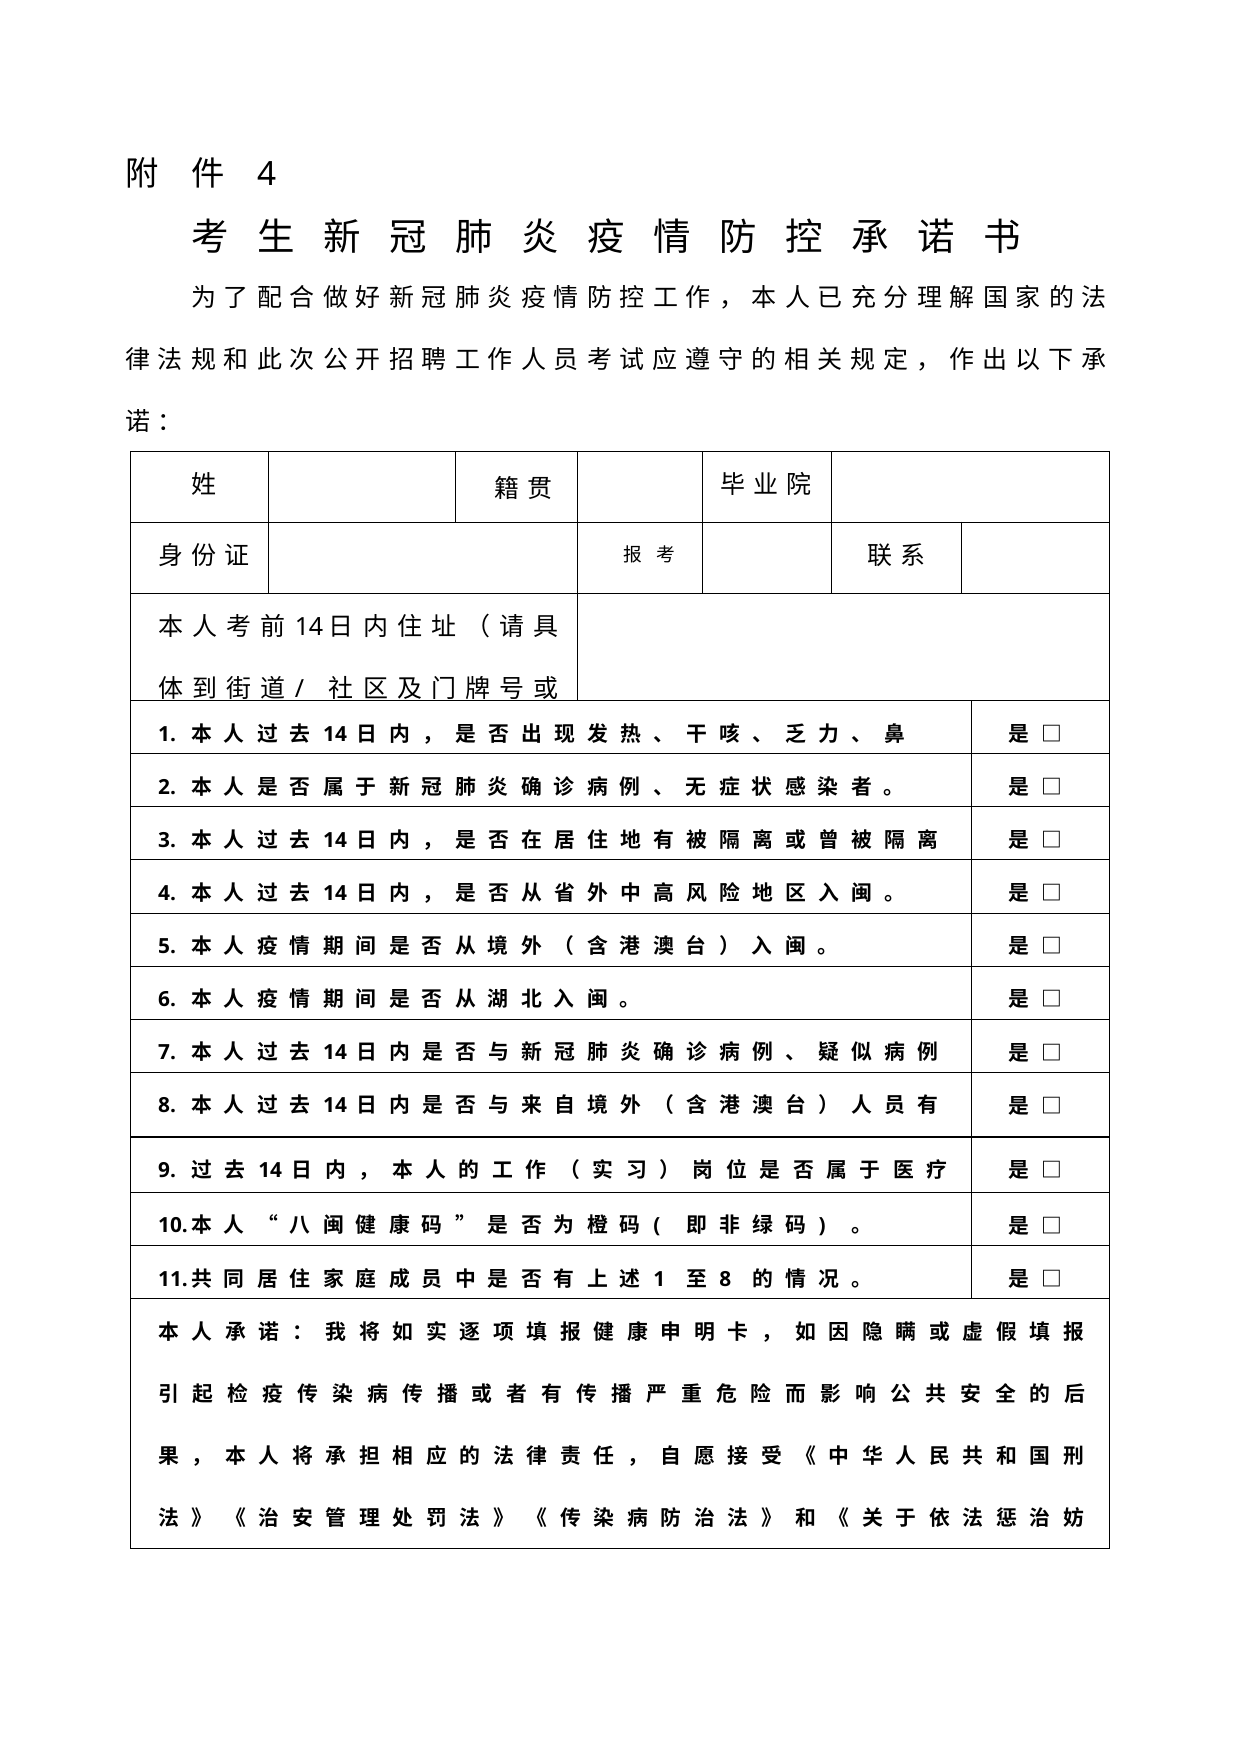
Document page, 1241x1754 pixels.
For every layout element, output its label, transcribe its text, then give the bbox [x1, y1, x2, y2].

table_cell 是□ 否□ [972, 914, 1109, 966]
text 为了配合做好新冠肺炎疫情防控工作，本人已充分理解国家的法律法规和此次公开招聘工作人员考试应遵守的相关规定，作出以下承诺： [125, 264, 1115, 451]
table_cell 是□ 否□ [972, 701, 1109, 753]
table_cell 10.本人“八闽健康码”是否为橙码(即非绿码)。 [131, 1193, 971, 1245]
table_cell 6.本人疫情期间是否从湖北入闽。 [131, 967, 971, 1019]
table_cell 是□ 否□ [972, 1073, 1109, 1136]
table_header 籍贯 [456, 452, 577, 522]
table_cell 7.本人过去14日内是否与新冠肺炎确诊病例、疑似病例或已发现无症状感染者有接触史。 [131, 1020, 971, 1072]
table_cell [703, 523, 831, 592]
table_cell 2.本人是否属于新冠肺炎确诊病例、无症状感染者。 [131, 754, 971, 806]
table_cell 8.本人过去14日内是否与来自境外（含港澳台）人员有接触史。 [131, 1073, 971, 1136]
table_cell 是□ 否□ [972, 1138, 1109, 1192]
table_cell 5.本人疫情期间是否从境外（含港澳台）入闽。 [131, 914, 971, 966]
table_cell 是□ 否□ [972, 967, 1109, 1019]
text 考生新冠肺炎疫情防控承诺书 [125, 202, 1115, 264]
table_header 毕业院校 [703, 452, 831, 522]
table_header [832, 452, 1109, 522]
table_cell 是□ 否□ [972, 1193, 1109, 1245]
table_header [578, 452, 702, 522]
table_cell [962, 523, 1109, 592]
table_cell 身份证号 [131, 523, 268, 592]
table_cell 1.本人过去14日内，是否出现发热、干咳、乏力、鼻塞、流涕、咽痛、腹泻等症状。 [131, 701, 971, 753]
table_header [269, 452, 455, 522]
table_cell 是□ 否□ [972, 754, 1109, 806]
table_cell [269, 523, 577, 592]
table_cell 报考岗位 名称及代码 [578, 523, 702, 592]
table_cell 是□ 否□ [972, 860, 1109, 912]
table_cell 是□ 否□ [972, 807, 1109, 859]
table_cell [131, 1299, 1109, 1547]
table_cell 9.过去14日内，本人的工作（实习）岗位是否属于医疗机构医务人员、公共场所服务人员。 [131, 1138, 971, 1192]
table_cell 4.本人过去14日内，是否从省外中高风险地区入闽。 [131, 860, 971, 912]
table_header 姓 名 [131, 452, 268, 522]
text 附件4 [125, 140, 1115, 202]
table_cell 3.本人过去14日内，是否在居住地有被隔离或曾被隔离且未做核酸检测。 [131, 807, 971, 859]
table_cell 11.共同居住家庭成员中是否有上述1至8的情况。 [131, 1246, 971, 1298]
table_cell 本人考前14日内住址（请具体到街道/社区及门牌号或宾馆地址） [131, 594, 577, 700]
table_cell 是□ 否□ [972, 1246, 1109, 1298]
table_cell 联系方式 [832, 523, 961, 592]
table_cell 是□ 否□ [972, 1020, 1109, 1072]
table_cell [578, 594, 1109, 700]
